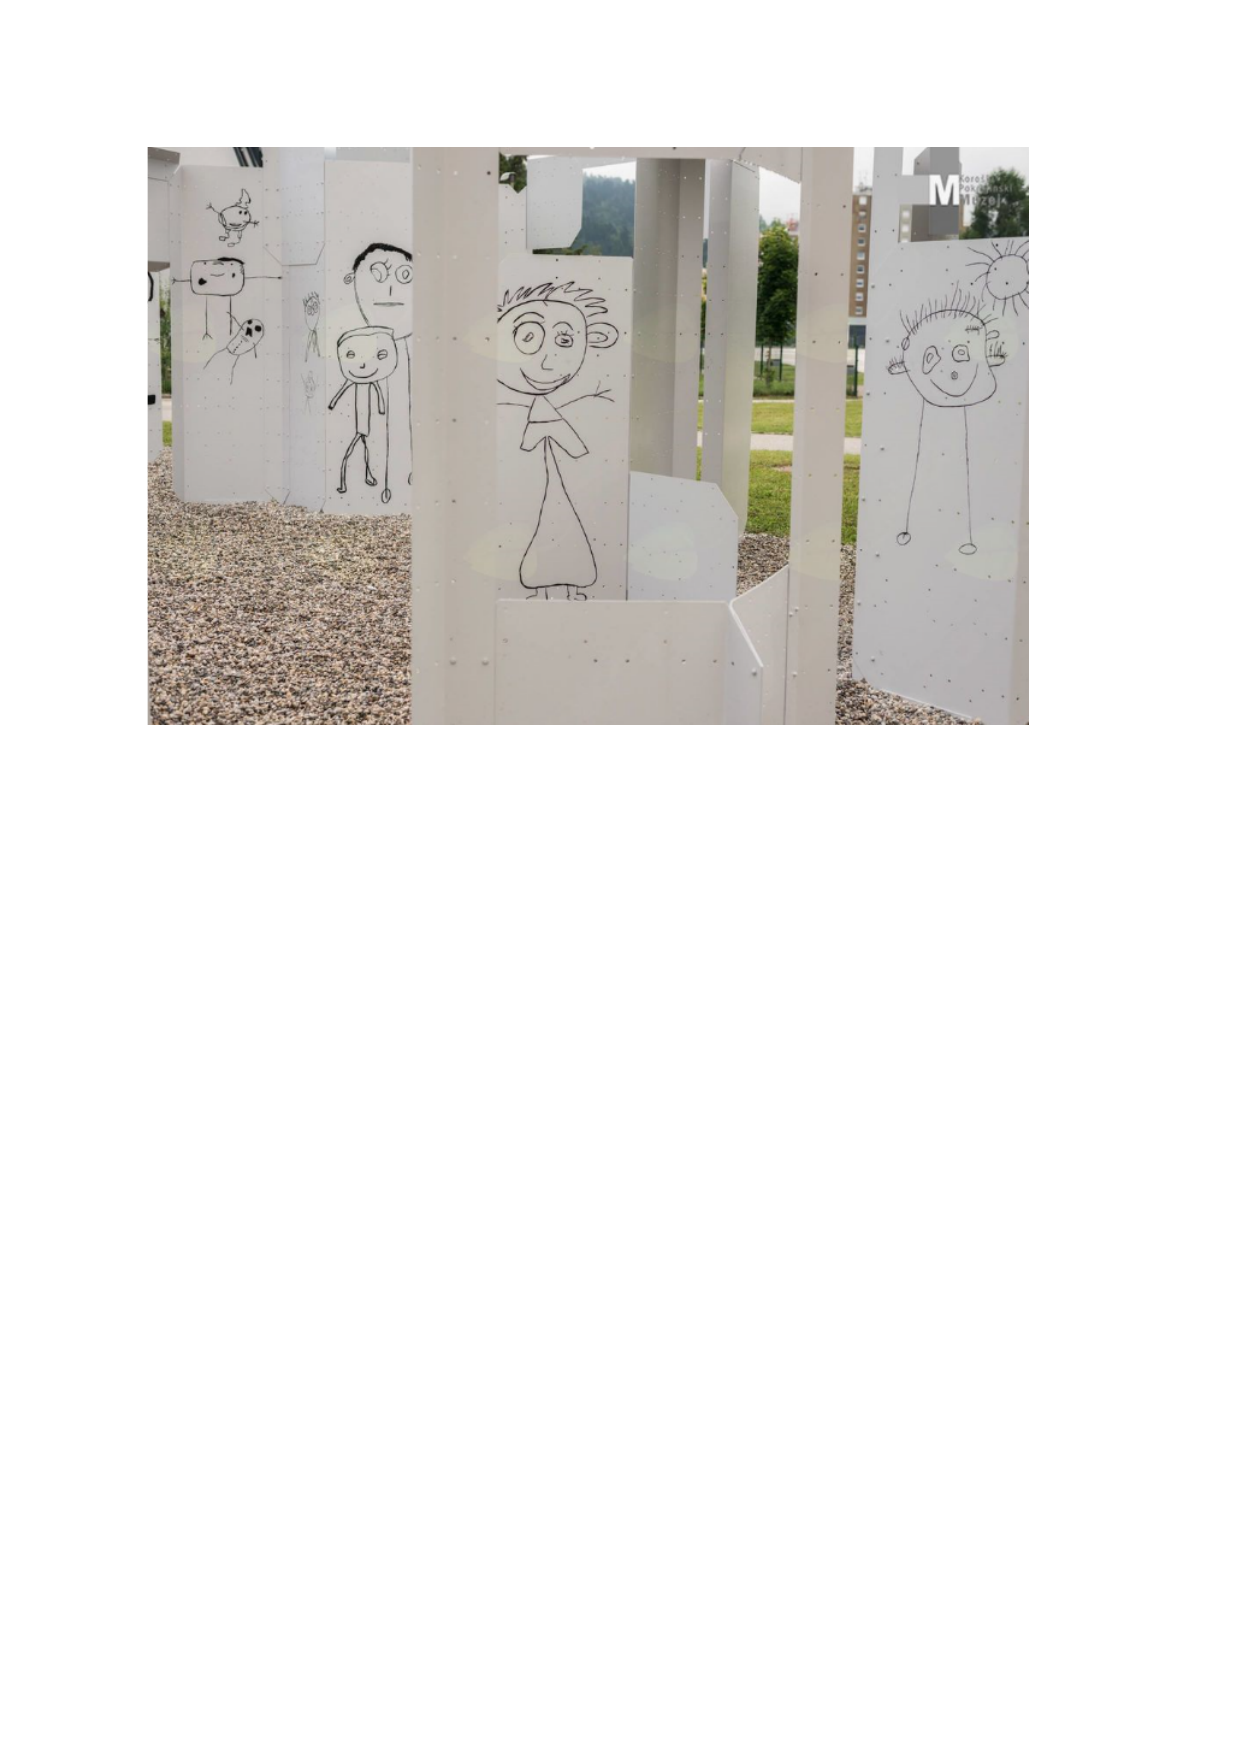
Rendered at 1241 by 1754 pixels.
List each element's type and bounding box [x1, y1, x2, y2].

picture [147, 147, 1029, 725]
